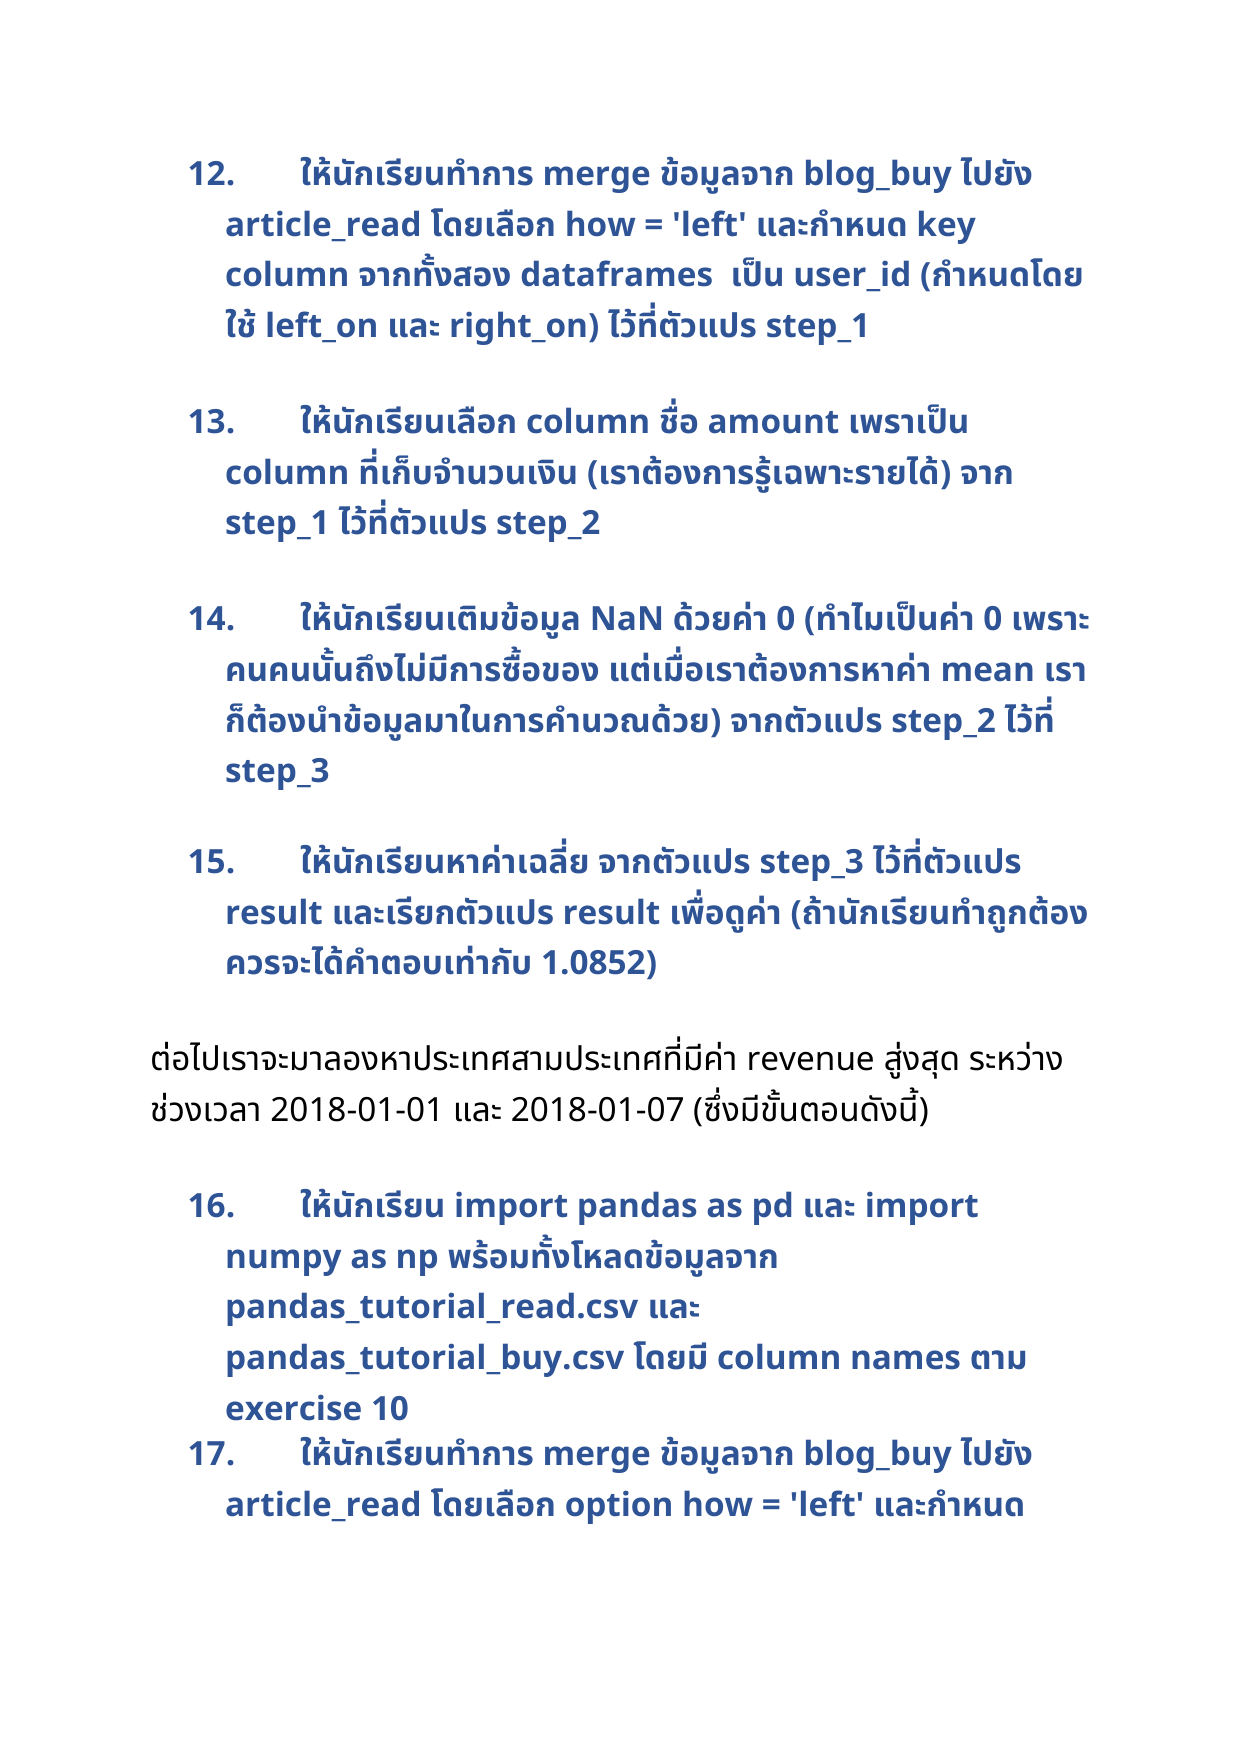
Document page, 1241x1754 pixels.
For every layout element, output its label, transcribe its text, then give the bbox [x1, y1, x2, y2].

text ต่อไปเราจะมาลองหาประเทศสามประเทศที่มีค่า revenue สู่งสุด ระหว่างช่วงเวลา 2018-01-01 และ 2018-01-07 (ซึ่งมีขั้นตอนดังนี้) [150, 1035, 1090, 1136]
list ให้นักเรียนทำการ merge ข้อมูลจาก blog_buy ไปยัง article_read โดยเลือก how = 'left' และกำหนด key column จากทั้งสอง dataframes เป็น user_id (กำหนดโดยใช้ left_on และ right_on) ไว้ที่ตัวแปร step_1 [187, 150, 1090, 352]
list ให้นักเรียนหาค่าเฉลี่ย จากตัวแปร step_3 ไว้ที่ตัวแปร result และเรียกตัวแปร result เพื่อดูค่า (ถ้านักเรียนทำถูกต้องควรจะได้คำตอบเท่ากับ 1.0852) [187, 838, 1090, 990]
list ให้นักเรียน import pandas as pd และ import numpy as np พร้อมทั้งโหลดข้อมูลจาก pandas_tutorial_read.csv และ pandas_tutorial_buy.csv โดยมี column names ตาม exercise 10 [187, 1182, 1090, 1430]
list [187, 1430, 1090, 1531]
list ให้นักเรียนเติมข้อมูล NaN ด้วยค่า 0 (ทำไมเป็นค่า 0 เพราะคนคนนั้นถึงไม่มีการซื้อของ แต่เมื่อเราต้องการหาค่า mean เราก็ต้องนำข้อมูลมาในการคำนวณด้วย) จากตัวแปร step_2 ไว้ที่ step_3 [187, 595, 1090, 792]
list ให้นักเรียนเลือก column ชื่อ amount เพราเป็น column ที่เก็บจำนวนเงิน (เราต้องการรู้เฉพาะรายได้) จาก step_1 ไว้ที่ตัวแปร step_2 [187, 398, 1090, 550]
